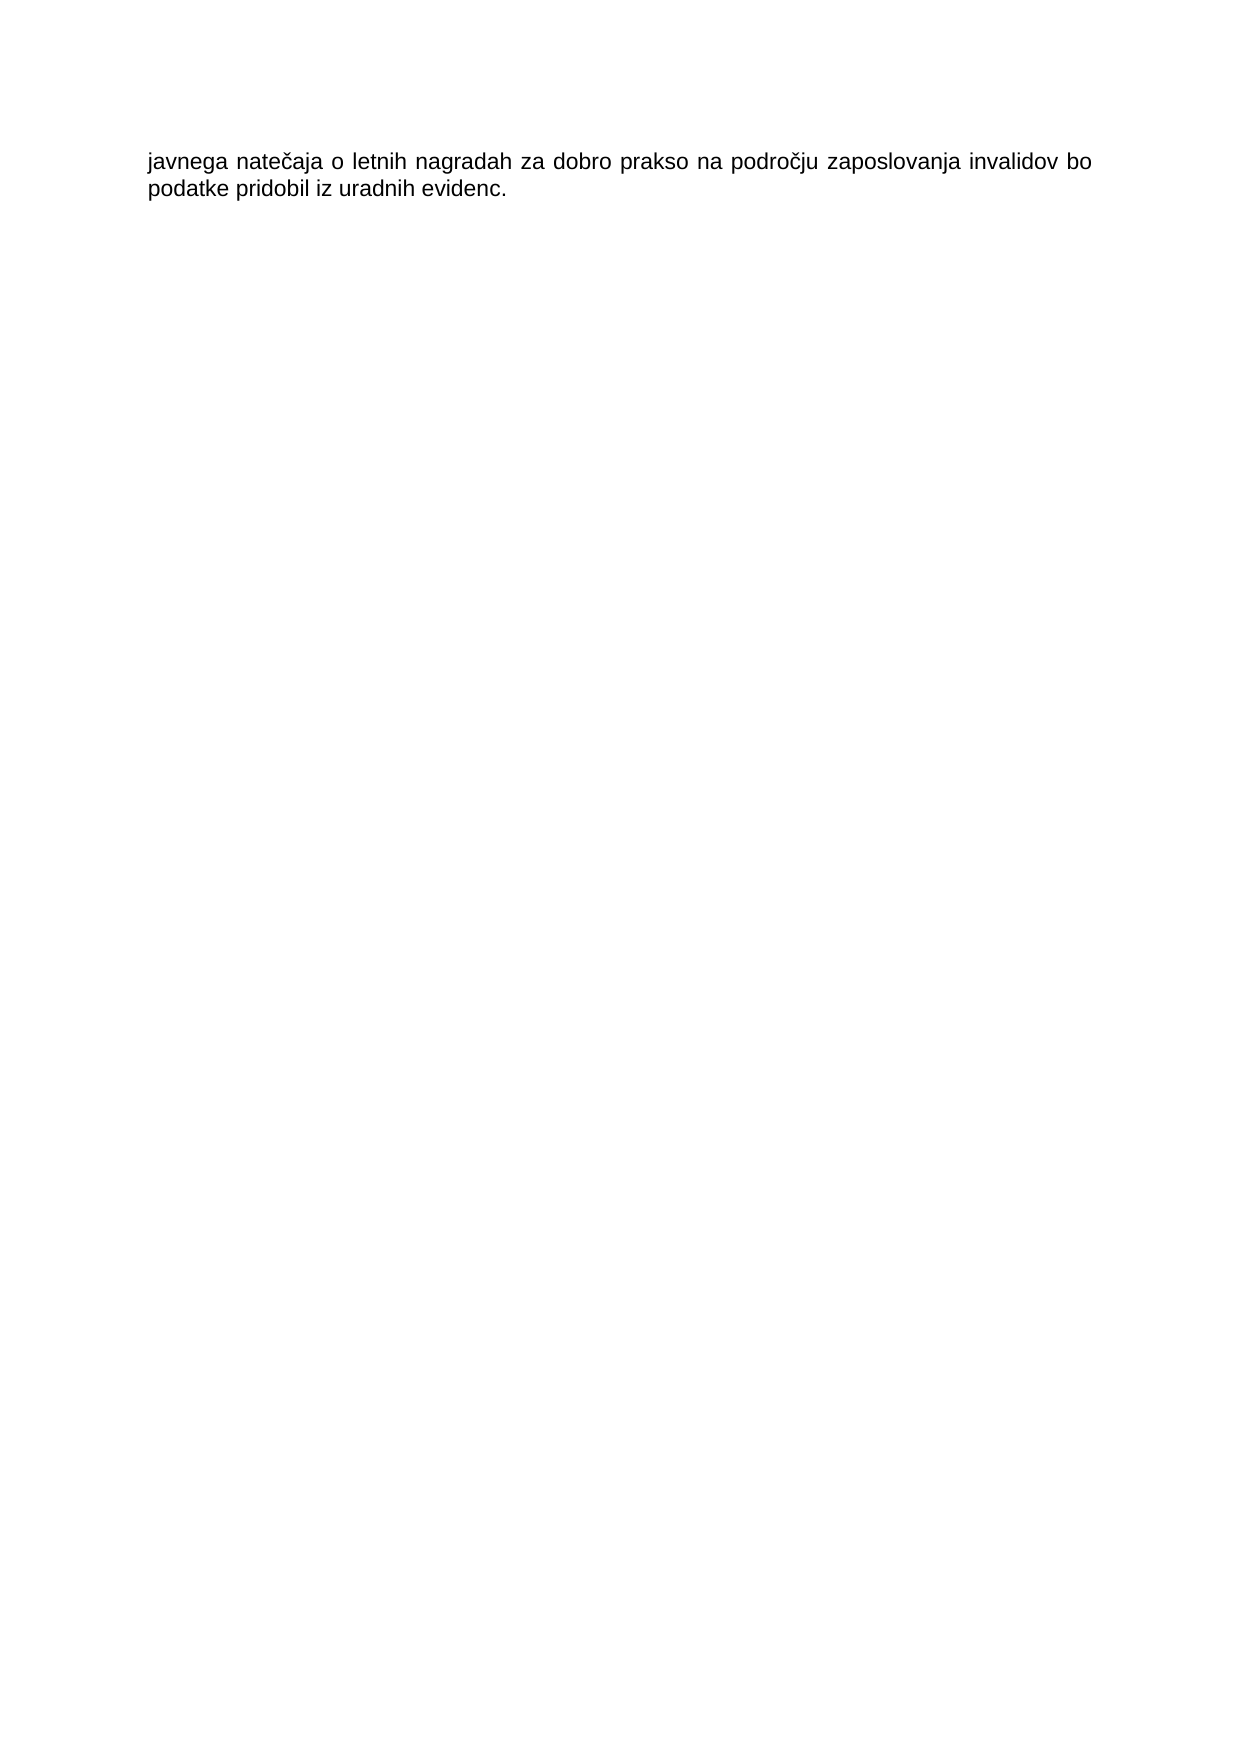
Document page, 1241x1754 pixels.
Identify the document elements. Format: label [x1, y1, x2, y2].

text [148, 148, 1093, 202]
